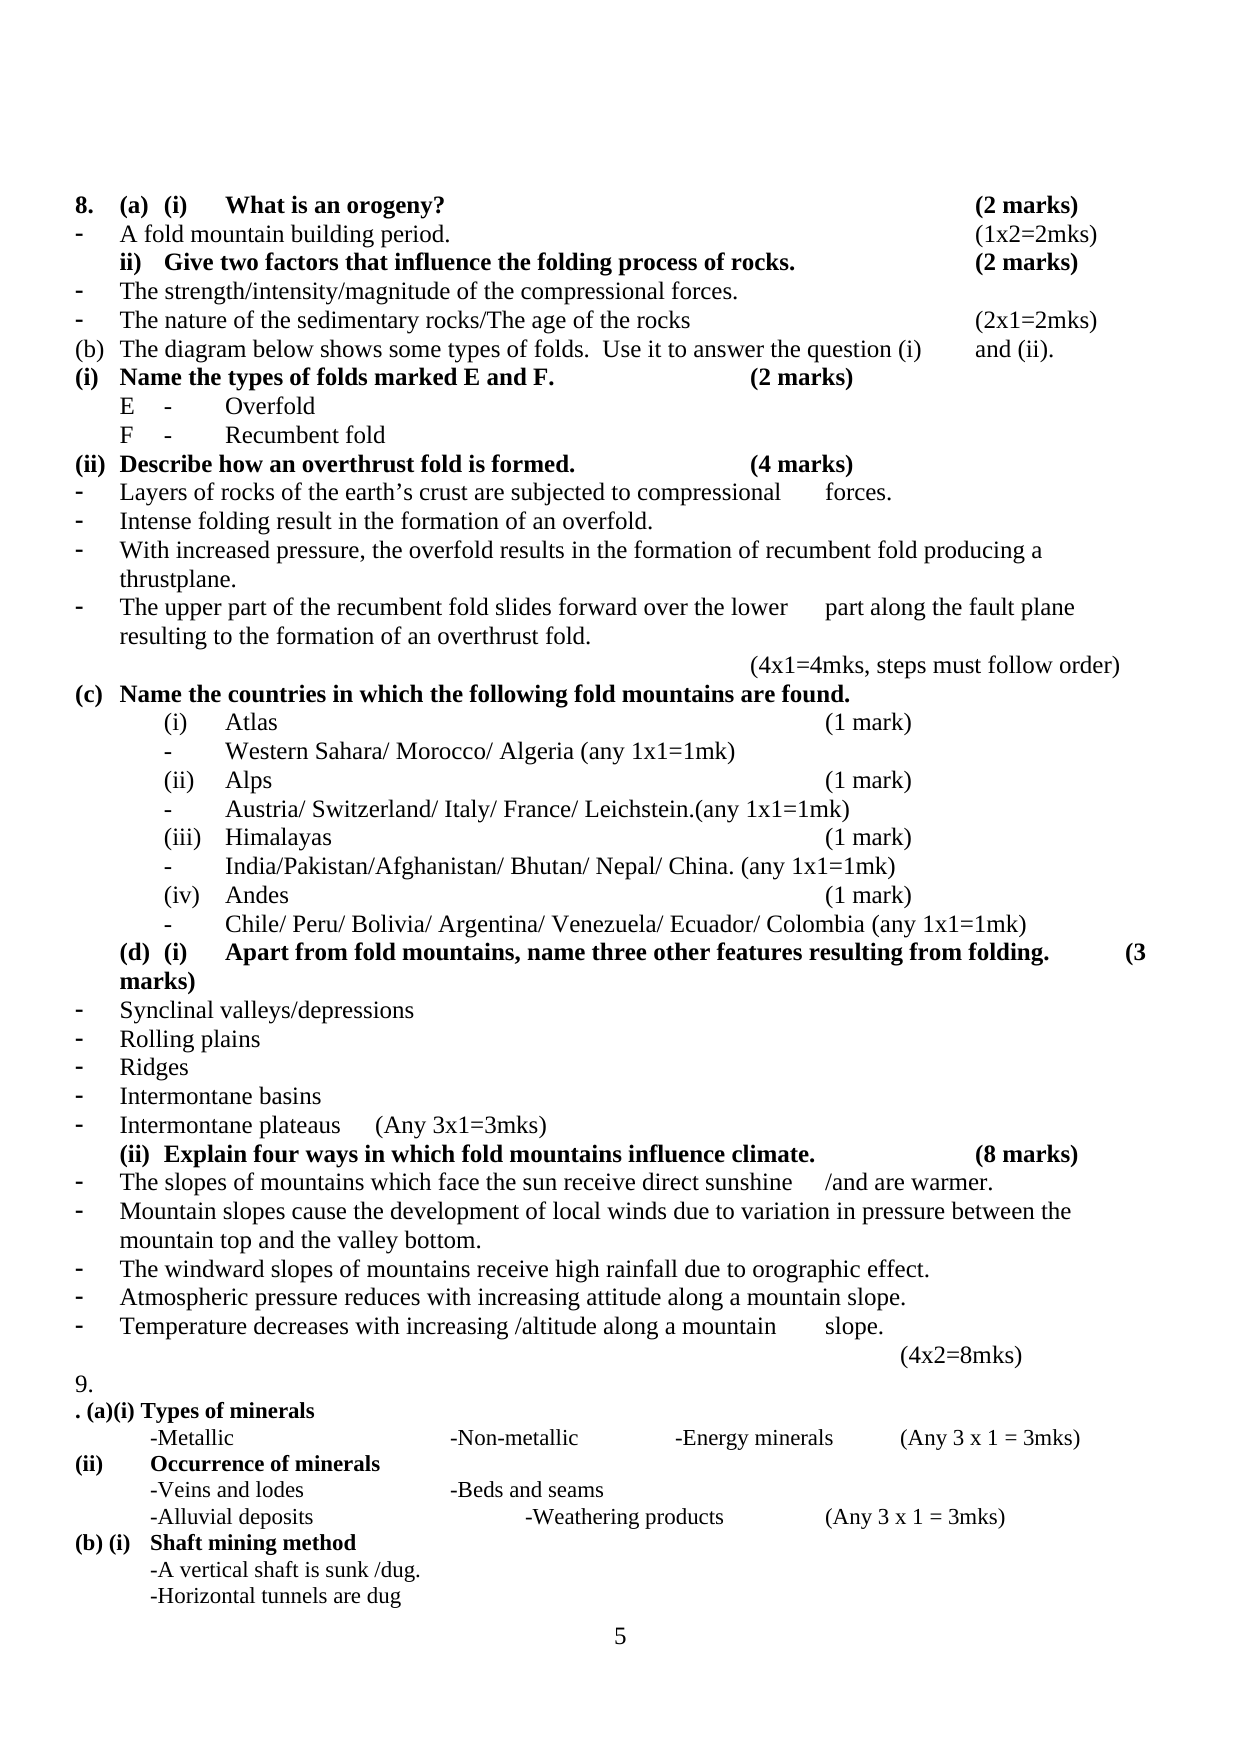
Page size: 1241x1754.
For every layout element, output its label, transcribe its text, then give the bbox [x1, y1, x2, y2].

list The windward slopes of mountains receive high rainfall due to orographic effect. [75, 1254, 1165, 1282]
text - India/Pakistan/Afghanistan/ Bhutan/ Nepal/ China. (any 1x1=1mk) [75, 851, 1165, 880]
text ii) Give two factors that influence the folding process of rocks. (2 marks) [75, 247, 1165, 276]
text (c) Name the countries in which the following fold mountains are found. [75, 679, 1165, 707]
list Intermontane plateaus (Any 3x1=3mks) [75, 1110, 1165, 1139]
list Ridges [75, 1052, 1165, 1081]
list The strength/intensity/magnitude of the compressional forces. [75, 276, 1165, 305]
text E - Overfold [75, 391, 1165, 420]
text (ii) Occurrence of minerals [75, 1450, 1165, 1477]
text -Veins and lodes -Beds and seams [75, 1477, 1165, 1503]
list (4x2=8mks) [119, 1340, 1165, 1369]
text -Alluvial deposits -Weathering products (Any 3 x 1 = 3mks) [75, 1503, 1165, 1529]
text (d) (i) Apart from fold mountains, name three other features resulting from folding. (3 marks) [75, 937, 1165, 995]
list Layers of rocks of the earth’s crust are subjected to compressional forces. [75, 477, 1165, 506]
text (iii) Himalayas (1 mark) [75, 822, 1165, 851]
text (b) The diagram below shows some types of folds. Use it to answer the question (i) and (ii). [75, 334, 1165, 362]
text F - Recumbent fold [75, 420, 1165, 449]
text . (a)(i) Types of minerals [75, 1397, 1165, 1424]
text (ii) Explain four ways in which fold mountains influence climate. (8 marks) [75, 1139, 1165, 1167]
list Synclinal valleys/depressions [75, 995, 1165, 1024]
list Intense folding result in the formation of an overfold. [75, 506, 1165, 535]
text 8. (a) (i) What is an orogeny? (2 marks) [75, 190, 1165, 219]
list A fold mountain building period. (1x2=2mks) [75, 219, 1165, 247]
text (iv) Andes (1 mark) [75, 880, 1165, 909]
list The nature of the sedimentary rocks/The age of the rocks (2x1=2mks) [75, 305, 1165, 334]
text (i) Atlas (1 mark) [75, 707, 1165, 736]
text (ii) Describe how an overthrust fold is formed. (4 marks) [75, 449, 1165, 477]
list Temperature decreases with increasing /altitude along a mountain slope. [75, 1311, 1165, 1340]
list The upper part of the recumbent fold slides forward over the lower part along the fault plane resulting to the formation of an overthrust fold. [75, 592, 1165, 650]
list (4x1=4mks, steps must follow order) [119, 650, 1165, 679]
text - Chile/ Peru/ Bolivia/ Argentina/ Venezuela/ Ecuador/ Colombia (any 1x1=1mk) [75, 909, 1165, 937]
text (ii) Alps (1 mark) [75, 765, 1165, 794]
text (i) Name the types of folds marked E and F. (2 marks) [75, 362, 1165, 391]
list Intermontane basins [75, 1081, 1165, 1110]
list Mountain slopes cause the development of local winds due to variation in pressure between the mountain top and the valley bottom. [75, 1196, 1165, 1254]
list The slopes of mountains which face the sun receive direct sunshine /and are warmer. [75, 1167, 1165, 1196]
list Atmospheric pressure reduces with increasing attitude along a mountain slope. [75, 1282, 1165, 1311]
list With increased pressure, the overfold results in the formation of recumbent fold producing a thrustplane. [75, 535, 1165, 592]
text -Metallic -Non-metallic -Energy minerals (Any 3 x 1 = 3mks) [75, 1424, 1165, 1450]
text (b) (i) Shaft mining method [75, 1529, 1165, 1556]
text 9. [75, 1369, 1165, 1397]
text - Austria/ Switzerland/ Italy/ France/ Leichstein.(any 1x1=1mk) [75, 794, 1165, 822]
text -Horizontal tunnels are dug [75, 1582, 1165, 1608]
list Rolling plains [75, 1024, 1165, 1052]
text -A vertical shaft is sunk /dug. [75, 1556, 1165, 1582]
text - Western Sahara/ Morocco/ Algeria (any 1x1=1mk) [75, 736, 1165, 765]
